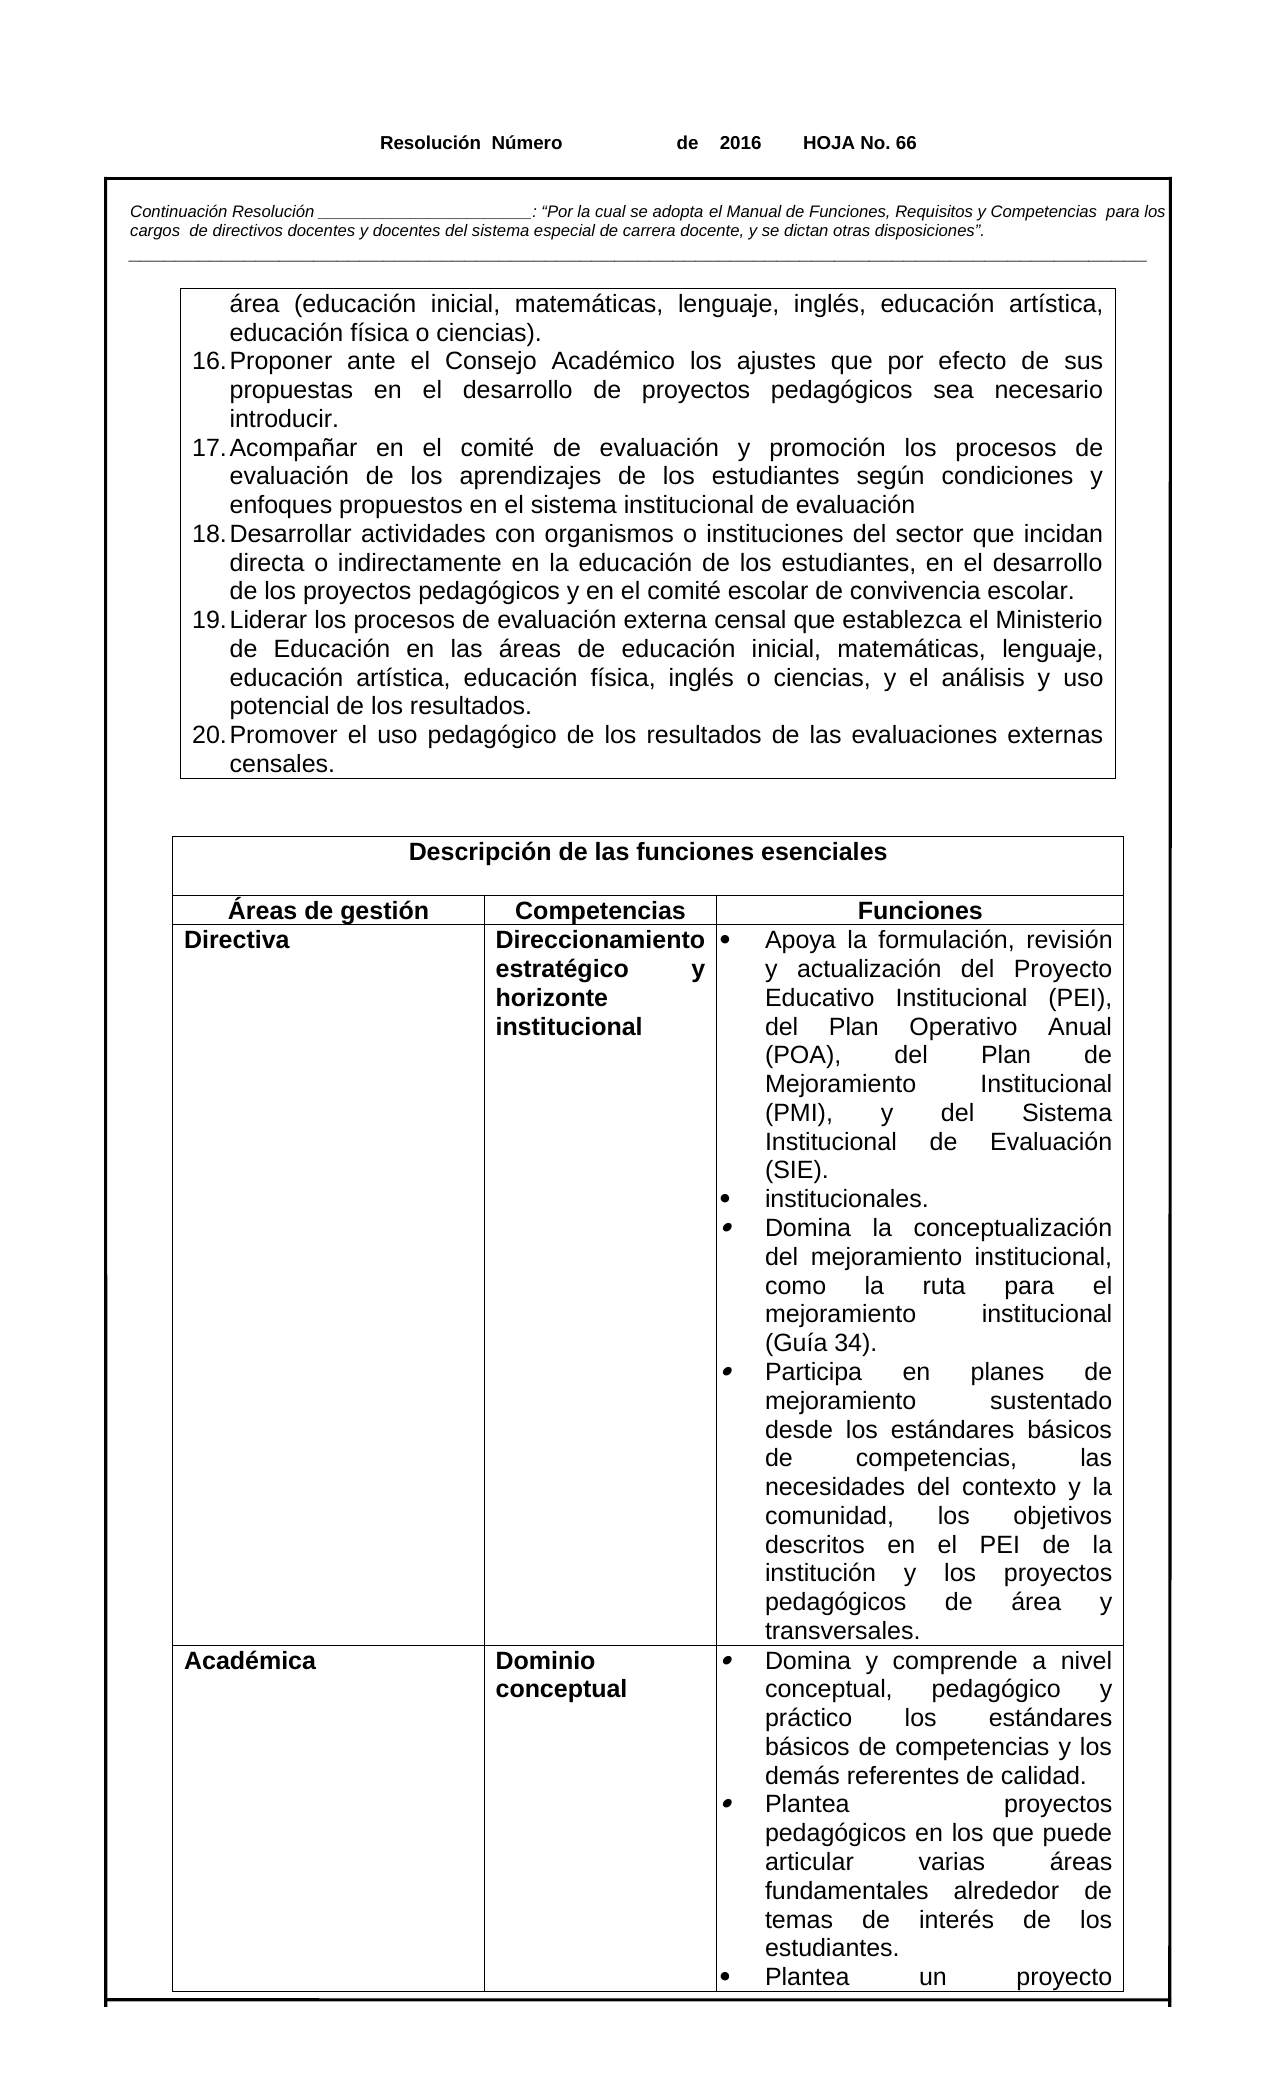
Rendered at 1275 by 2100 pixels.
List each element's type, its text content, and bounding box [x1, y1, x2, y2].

table_cell Funciones [717, 896, 1123, 924]
table_cell Áreas de gestión [173, 896, 484, 924]
table_cell Direccionamiento estratégico y horizonte institucional [485, 925, 716, 1644]
table_cell Competencias [485, 896, 716, 924]
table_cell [717, 1646, 1123, 1991]
table_cell Apoya la formulación, revisión y actualización del Proyecto Educativo Institucional (PEI), del Plan Operativo Anual (POA), del Plan de Mejoramiento Institucional (PMI), y del Sistema Institucional de Evaluación (SIE). institucionales. Domina la conceptualización del mejoramiento institucional, como la ruta para el mejoramiento institucional (Guía 34). Participa en planes de mejoramiento sustentado desde los estándares básicos de competencias, las necesidades del contexto y la comunidad, los objetivos descritos en el PEI de la institución y los proyectos pedagógicos de área y transversales. [717, 925, 1123, 1644]
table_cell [181, 289, 1115, 777]
table_cell Dominio conceptual [485, 1646, 716, 1991]
table_cell Directiva [173, 925, 484, 1644]
table_header Descripción de las funciones esenciales [173, 837, 1123, 894]
table_cell Académica [173, 1646, 484, 1991]
